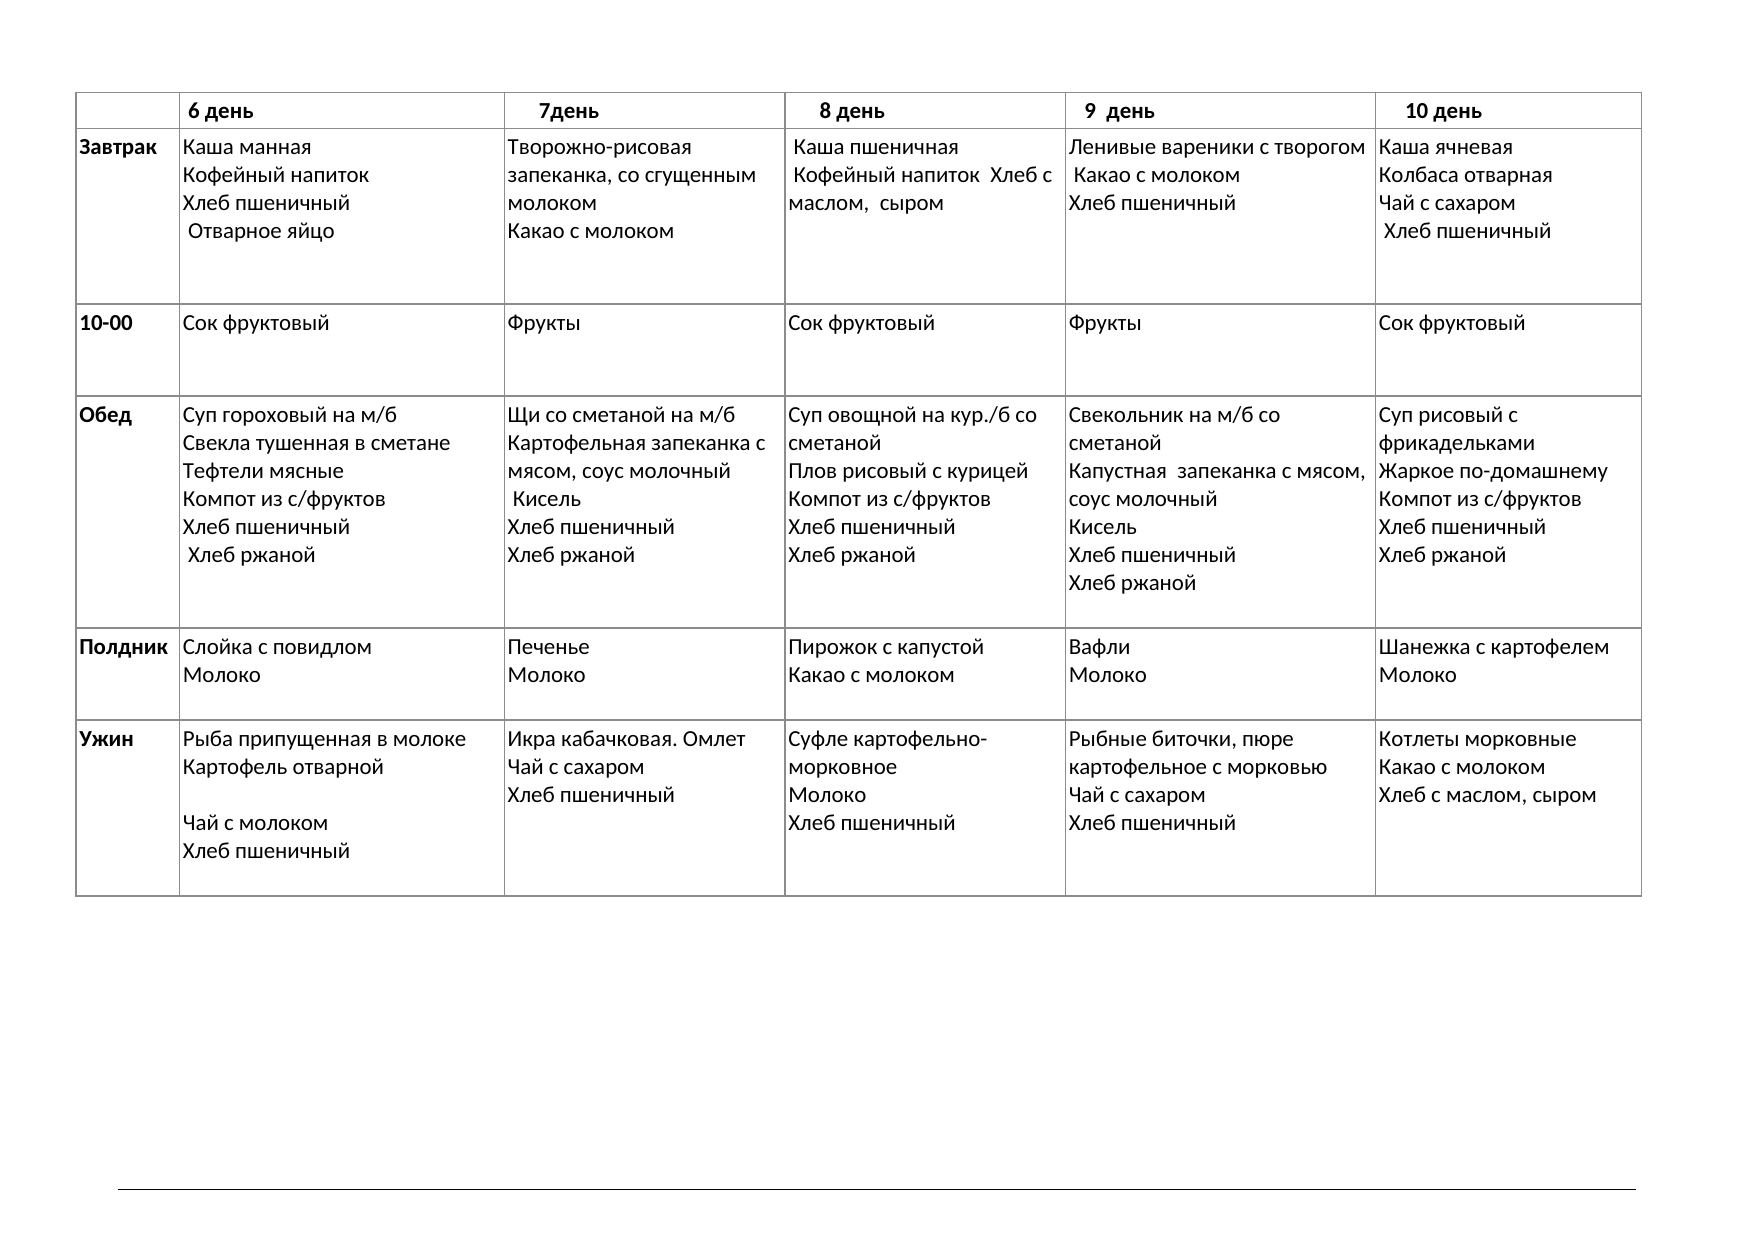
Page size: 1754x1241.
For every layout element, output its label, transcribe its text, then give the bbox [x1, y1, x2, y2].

table_cell Завтрак [77, 129, 179, 303]
table_header 10 день [1376, 93, 1641, 127]
table_cell Фрукты [505, 305, 784, 395]
table_header 7день [505, 93, 784, 127]
table_cell Котлеты морковные Какао с молоком Хлеб с маслом, сыром [1376, 721, 1641, 895]
table_cell Обед [77, 397, 179, 627]
table_cell Каша манная Кофейный напиток Хлеб пшеничный Отварное яйцо [180, 129, 504, 303]
table_cell Каша ячневая Колбаса отварная Чай с сахаром Хлеб пшеничный [1376, 129, 1641, 303]
table_cell Суп овощной на кур./б со сметаной Плов рисовый с курицей Компот из с/фруктов Хлеб пшеничный Хлеб ржаной [786, 397, 1065, 627]
table_cell Рыба припущенная в молоке Картофель отварной Чай с молоком Хлеб пшеничный [180, 721, 504, 895]
table_header 6 день [180, 93, 504, 127]
table_cell Слойка с повидлом Молоко [180, 629, 504, 719]
table_cell Ужин [77, 721, 179, 895]
table_cell 10-00 [77, 305, 179, 395]
table_cell Суп рисовый с фрикадельками Жаркое по-домашнему Компот из с/фруктов Хлеб пшеничный Хлеб ржаной [1376, 397, 1641, 627]
table_cell Щи со сметаной на м/б Картофельная запеканка с мясом, соус молочный Кисель Хлеб пшеничный Хлеб ржаной [505, 397, 784, 627]
table_cell Свекольник на м/б со сметаной Капустная запеканка с мясом, соус молочный Кисель Хлеб пшеничный Хлеб ржаной [1066, 397, 1375, 627]
table_cell Сок фруктовый [1376, 305, 1641, 395]
table_cell Шанежка с картофелем Молоко [1376, 629, 1641, 719]
table_cell Пирожок с капустой Какао с молоком [786, 629, 1065, 719]
table_cell Полдник [77, 629, 179, 719]
table_cell Икра кабачковая. Омлет Чай с сахаром Хлеб пшеничный [505, 721, 784, 895]
table_cell Фрукты [1066, 305, 1375, 395]
table_cell Сок фруктовый [786, 305, 1065, 395]
table_cell Рыбные биточки, пюре картофельное с морковью Чай с сахаром Хлеб пшеничный [1066, 721, 1375, 895]
table_cell Суфле картофельно-морковное Молоко Хлеб пшеничный [786, 721, 1065, 895]
table_header 8 день [786, 93, 1065, 127]
table_cell Каша пшеничная Кофейный напиток Хлеб с маслом, сыром [786, 129, 1065, 303]
table_cell Сок фруктовый [180, 305, 504, 395]
table_cell Суп гороховый на м/б Свекла тушенная в сметане Тефтели мясные Компот из с/фруктов Хлеб пшеничный Хлеб ржаной [180, 397, 504, 627]
table_cell Вафли Молоко [1066, 629, 1375, 719]
table_cell Печенье Молоко [505, 629, 784, 719]
table_header [77, 93, 179, 127]
table_header 9 день [1066, 93, 1375, 127]
table_cell Творожно-рисовая запеканка, со сгущенным молоком Какао с молоком [505, 129, 784, 303]
table_cell Ленивые вареники с творогом Какао с молоком Хлеб пшеничный [1066, 129, 1375, 303]
